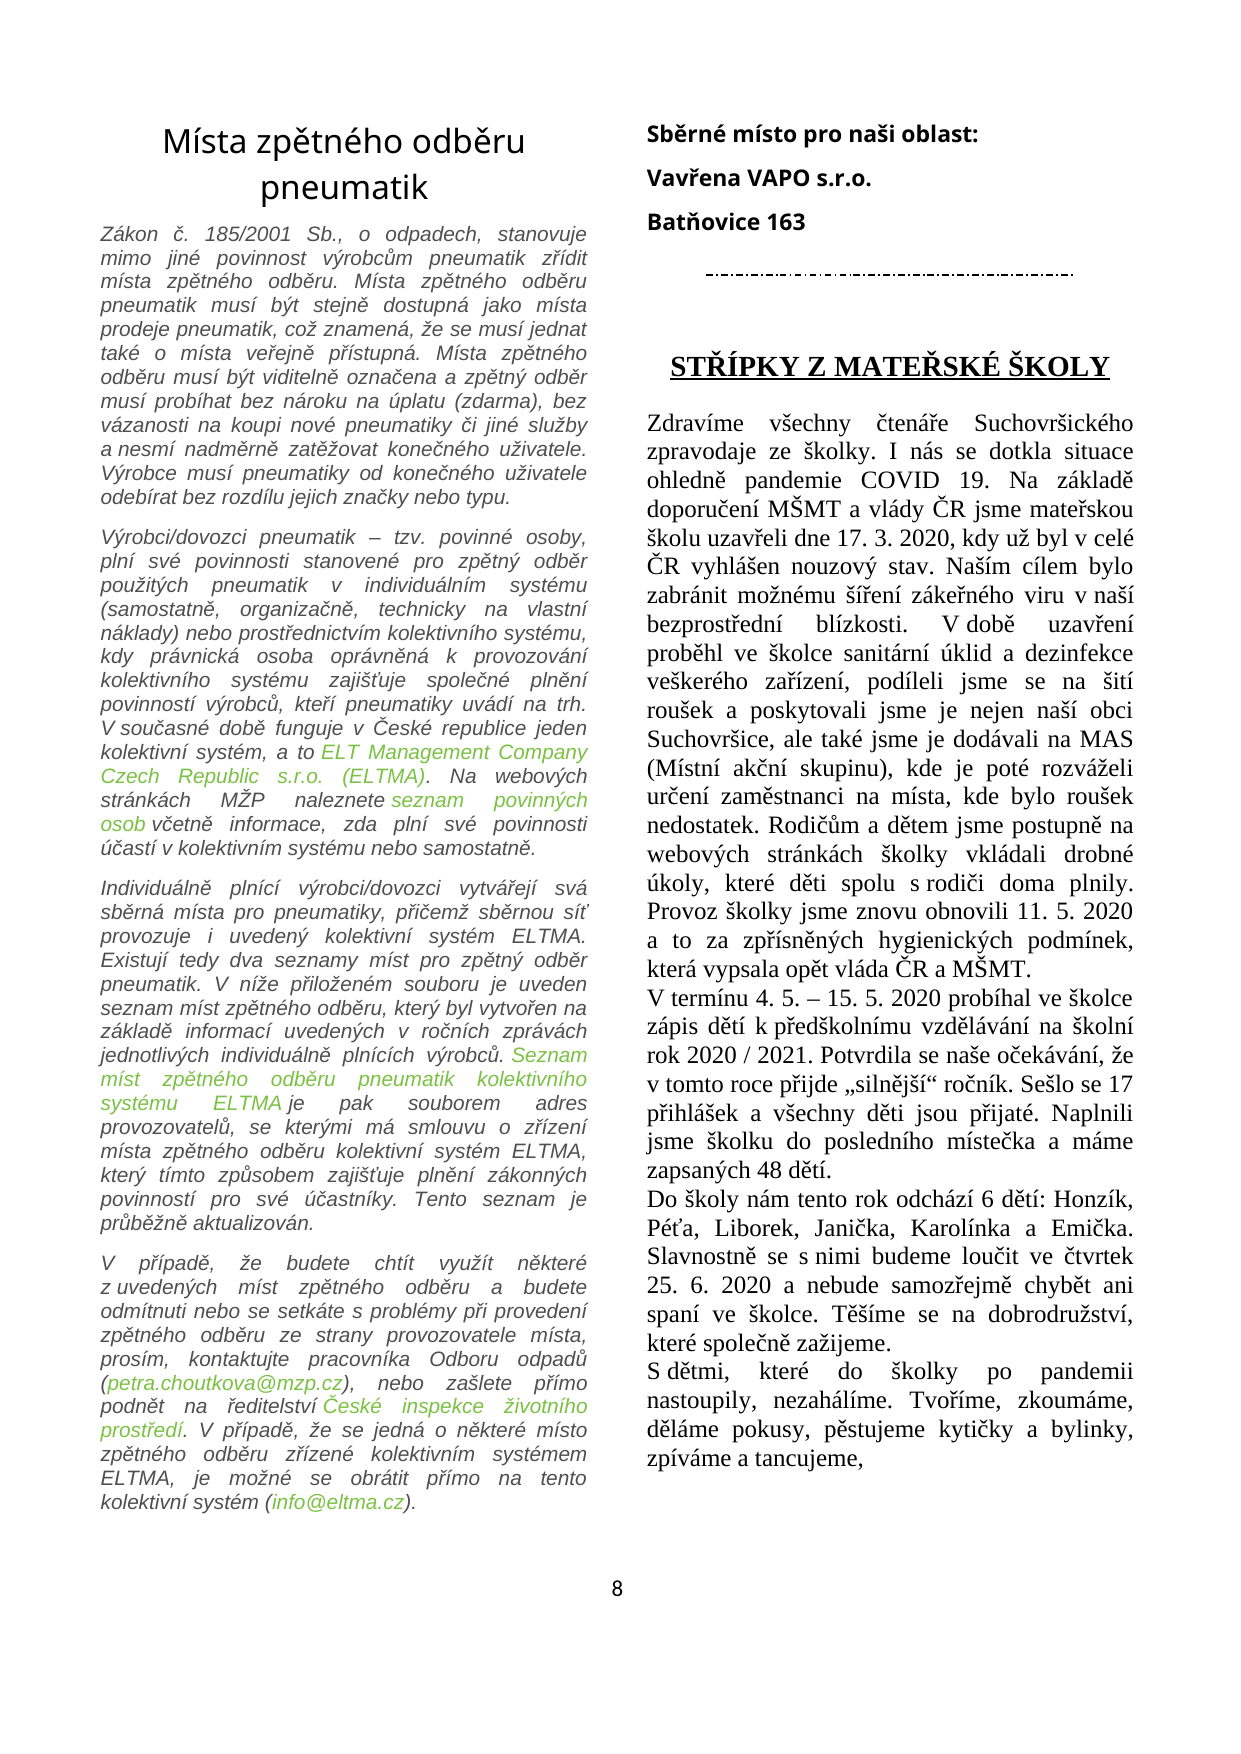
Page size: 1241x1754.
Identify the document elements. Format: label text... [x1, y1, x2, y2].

text V termínu 4. 5. – 15. 5. 2020 probíhal ve školce zápis dětí k předškolnímu vzdělávání na školní rok 2020 / 2021. Potvrdila se naše očekávání, že v tomto roce přijde „silnější“ ročník. Sešlo se 17 přihlášek a všechny děti jsou přijaté. Naplnili jsme školku do posledního místečka a máme zapsaných 48 dětí. [647, 983, 1134, 1184]
text Výrobci/dovozci pneumatik – tzv. povinné osoby, plní své povinnosti stanovené pro zpětný odběr použitých pneumatik v individuálním systému (samostatně, organizačně, technicky na vlastní náklady) nebo prostřednictvím kolektivního systému, kdy právnická osoba oprávněná k provozování kolektivního systému zajišťuje společné plnění povinností výrobců, kteří pneumatiky uvádí na trh. V současné době funguje v České republice jeden kolektivní systém, a to ELT Management Company Czech Republic s.r.o. (ELTMA). Na webových stránkách MŽP naleznete seznam povinných osob včetně informace, zda plní své povinnosti účastí v kolektivním systému nebo samostatně. [100, 524, 588, 860]
text STŘÍPKY Z MATEŘSKÉ ŠKOLY [647, 349, 1134, 383]
text Do školy nám tento rok odchází 6 dětí: Honzík, Péťa, Liborek, Janička, Karolínka a Emička. Slavnostně se s nimi budeme loučit ve čtvrtek 25. 6. 2020 a nebude samozřejmě chybět ani spaní ve školce. Těšíme se na dobrodružství, které společně zažijeme. [647, 1184, 1134, 1356]
text Sběrné místo pro naši oblast: [647, 118, 1134, 149]
text Batňovice 163 [647, 206, 1134, 237]
text Zákon č. 185/2001 Sb., o odpadech, stanovuje mimo jiné povinnost výrobcům pneumatik zřídit místa zpětného odběru. Místa zpětného odběru pneumatik musí být stejně dostupná jako místa prodeje pneumatik, což znamená, že se musí jednat také o místa veřejně přístupná. Místa zpětného odběru musí být viditelně označena a zpětný odběr musí probíhat bez nároku na úplatu (zdarma), bez vázanosti na koupi nové pneumatiky či jiné služby a nesmí nadměrně zatěžovat konečného uživatele. Výrobce musí pneumatiky od konečného uživatele odebírat bez rozdílu jejich značky nebo typu. [100, 221, 588, 509]
text Individuálně plnící výrobci/dovozci vytvářejí svá sběrná místa pro pneumatiky, přičemž sběrnou síť provozuje i uvedený kolektivní systém ELTMA. Existují tedy dva seznamy míst pro zpětný odběr pneumatik. V níže přiloženém souboru je uveden seznam míst zpětného odběru, který byl vytvořen na základě informací uvedených v ročních zprávách jednotlivých individuálně plnících výrobců. Seznam míst zpětného odběru pneumatik kolektivního systému ELTMA je pak souborem adres provozovatelů, se kterými má smlouvu o zřízení místa zpětného odběru kolektivní systém ELTMA, který tímto způsobem zajišťuje plnění zákonných povinností pro své účastníky. Tento seznam je průběžně aktualizován. [100, 876, 588, 1235]
text Vavřena VAPO s.r.o. [647, 162, 1134, 193]
text S dětmi, které do školky po pandemii nastoupily, nezahálíme. Tvoříme, zkoumáme, děláme pokusy, pěstujeme kytičky a bylinky, zpíváme a tancujeme, [647, 1356, 1134, 1471]
text Zdravíme všechny čtenáře Suchovršického zpravodaje ze školky. I nás se dotkla situace ohledně pandemie COVID 19. Na základě doporučení MŠMT a vlády ČR jsme mateřskou školu uzavřeli dne 17. 3. 2020, kdy už byl v celé ČR vyhlášen nouzový stav. Naším cílem bylo zabránit možnému šíření zákeřného viru v naší bezprostřední blízkosti. V době uzavření proběhl ve školce sanitární úklid a dezinfekce veškerého zařízení, podíleli jsme se na šití roušek a poskytovali jsme je nejen naší obci Suchovršice, ale také jsme je dodávali na MAS (Místní akční skupinu), kde je poté rozváželi určení zaměstnanci na místa, kde bylo roušek nedostatek. Rodičům a dětem jsme postupně na webových stránkách školky vkládali drobné úkoly, které děti spolu s rodiči doma plnily. Provoz školky jsme znovu obnovili 11. 5. 2020 a to za zpřísněných hygienických podmínek, která vypsala opět vláda ČR a MŠMT. [647, 408, 1134, 983]
text Místa zpětného odběru pneumatik [100, 118, 588, 209]
text V případě, že budete chtít využít některé z uvedených míst zpětného odběru a budete odmítnuti nebo se setkáte s problémy při provedení zpětného odběru ze strany provozovatele místa, prosím, kontaktujte pracovníka Odboru odpadů (petra.choutkova@mzp.cz), nebo zašlete přímo podnět na ředitelství České inspekce životního prostředí. V případě, že se jedná o některé místo zpětného odběru zřízené kolektivním systémem ELTMA, je možné se obrátit přímo na tento kolektivní systém (info@eltma.cz). [100, 1251, 588, 1514]
